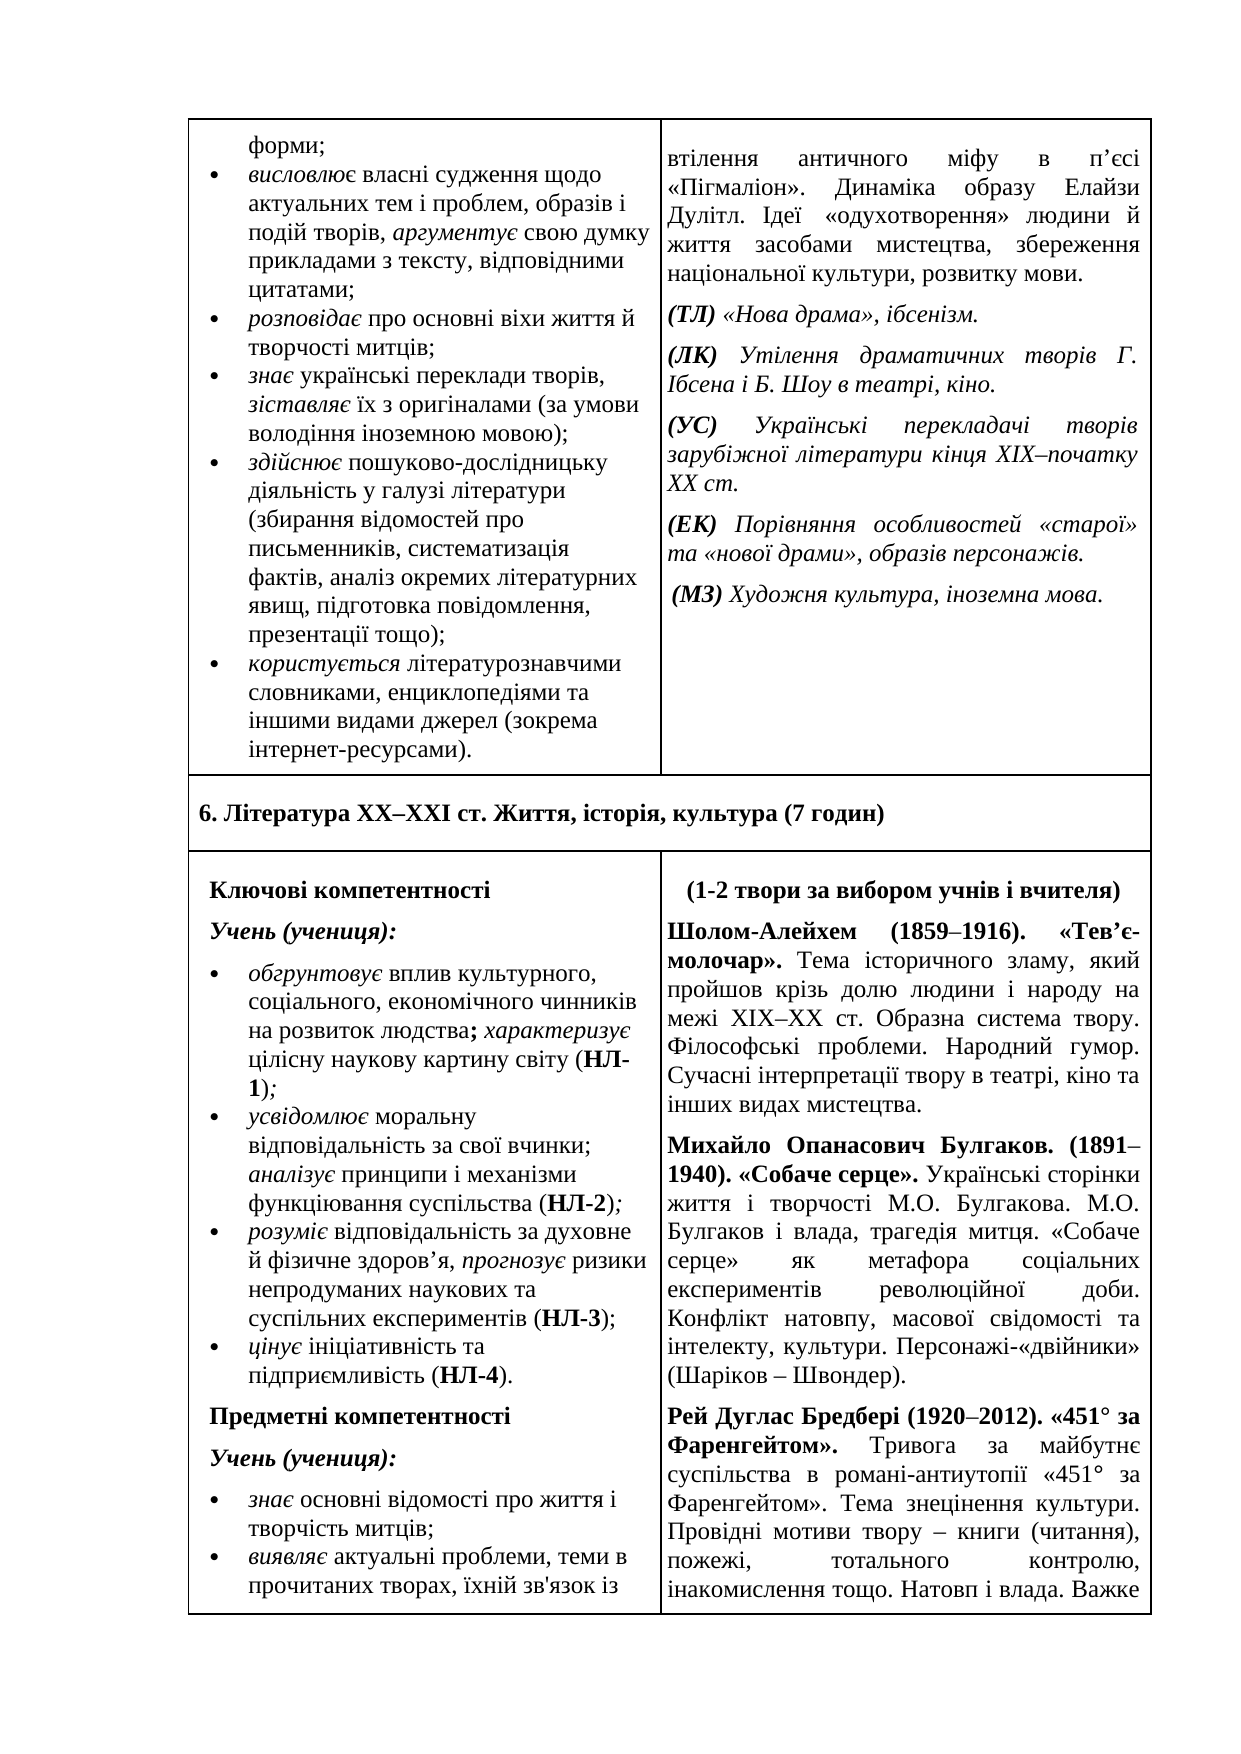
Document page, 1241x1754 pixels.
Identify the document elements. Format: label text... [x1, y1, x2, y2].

table_cell 6. Література XX–XXI ст. Життя, історія, культура (7 годин) [189, 776, 1150, 850]
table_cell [189, 120, 660, 773]
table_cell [189, 852, 660, 1613]
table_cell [662, 120, 1150, 773]
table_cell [662, 852, 1150, 1613]
